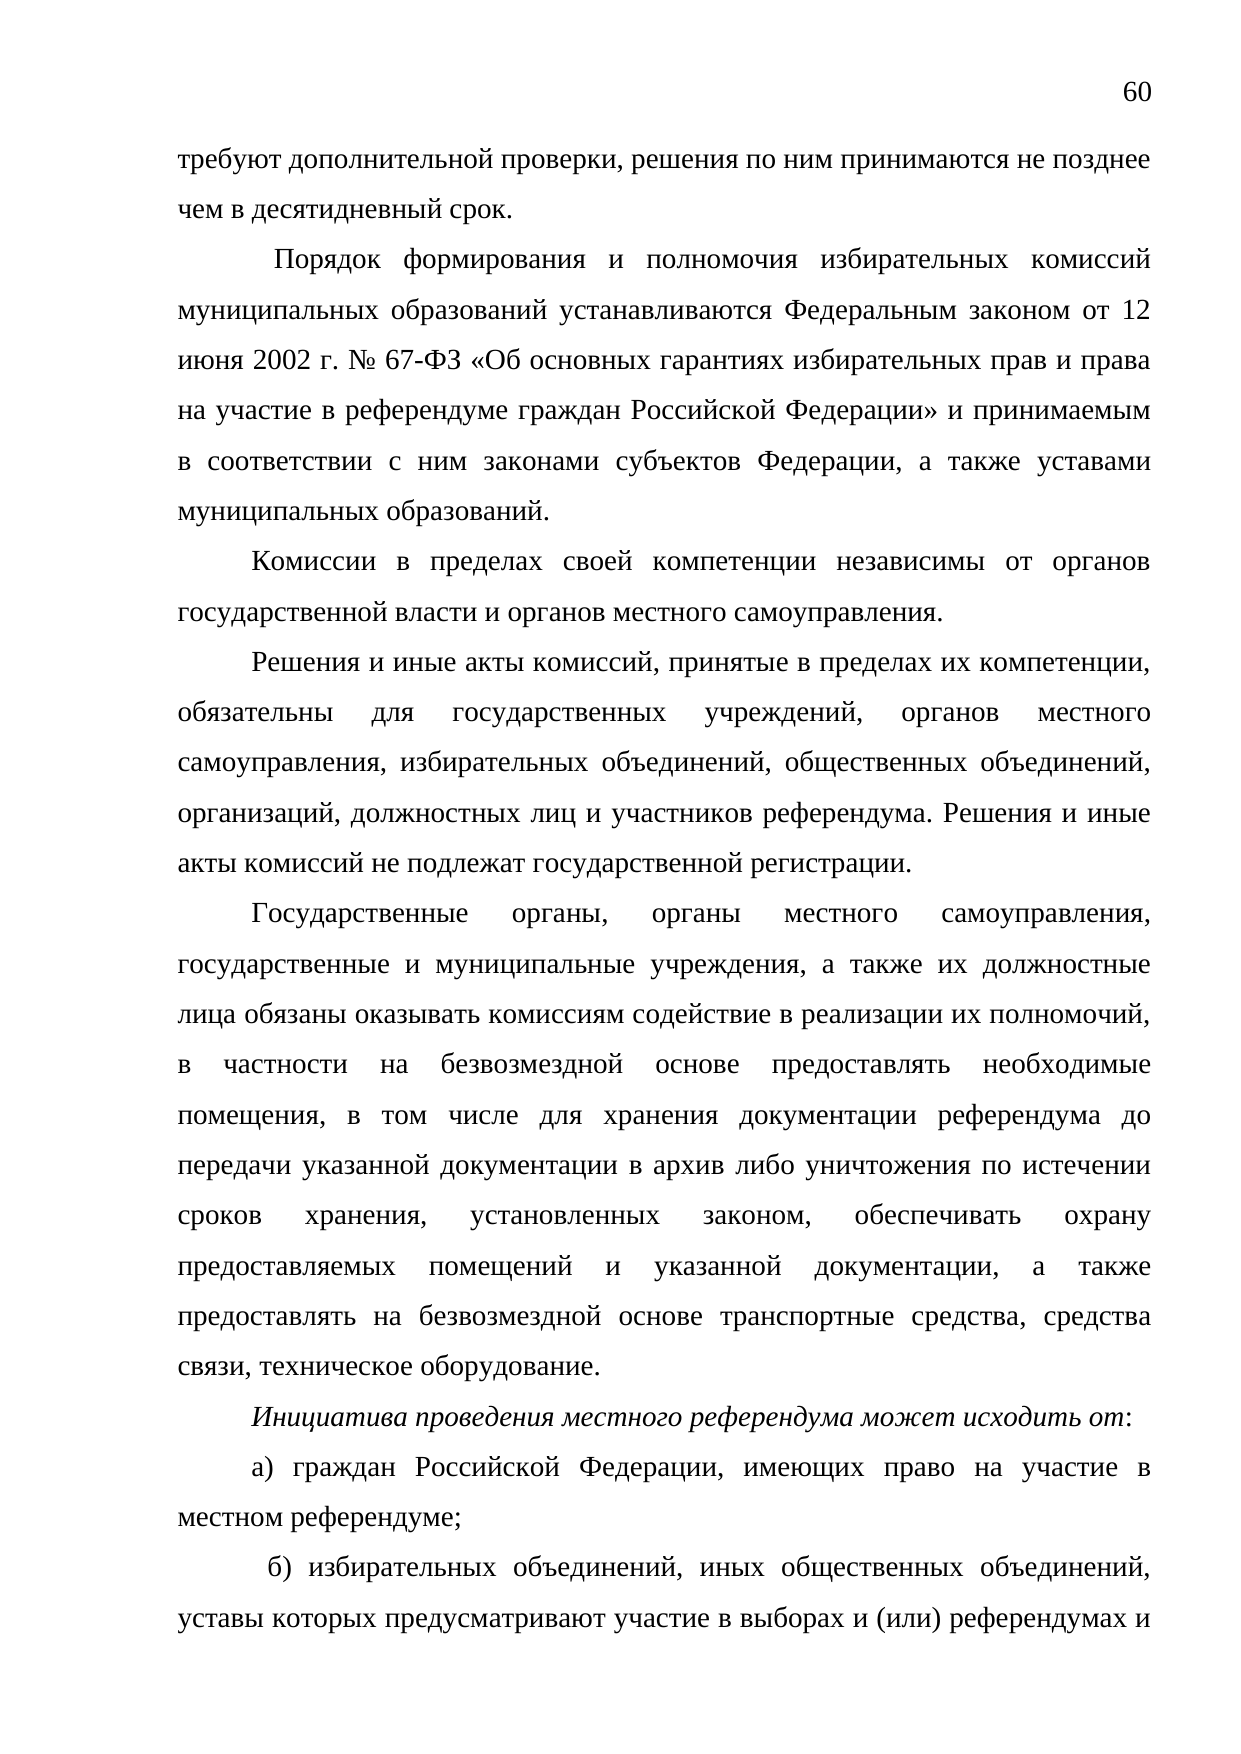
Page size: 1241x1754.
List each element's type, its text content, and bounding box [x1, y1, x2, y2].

text Решения и иные акты комиссий, принятые в пределах их компетенции, обязательны для государственных учреждений, органов местного самоуправления, избирательных объединений, общественных объединений, организаций, должностных лиц и участников референдума. Решения и иные акты комиссий не подлежат государственной регистрации. [177, 644, 1152, 879]
text а) граждан Российской Федерации, имеющих право на участие в местном референдуме; [177, 1449, 1152, 1533]
text Комиссии в пределах своей компетенции независимы от органов государственной власти и органов местного самоуправления. [177, 543, 1152, 627]
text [177, 141, 1152, 225]
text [177, 1549, 1152, 1633]
text Государственные органы, органы местного самоуправления, государственные и муниципальные учреждения, а также их должностные лица обязаны оказывать комиссиям содействие в реализации их полномочий, в частности на безвозмездной основе предоставлять необходимые помещения, в том числе для хранения документации референдума до передачи указанной документации в архив либо уничтожения по истечении сроков хранения, установленных законом, обеспечивать охрану предоставляемых помещений и указанной документации, а также предоставлять на безвозмездной основе транспортные средства, средства связи, техническое оборудование. [177, 896, 1152, 1382]
text Порядок формирования и полномочия избирательных комиссий муниципальных образований устанавливаются Федеральным законом от 12 июня 2002 г. № 67-ФЗ «Об основных гарантиях избирательных прав и права на участие в референдуме граждан Российской Федерации» и принимаемым в соответствии с ним законами субъектов Федерации, а также уставами муниципальных образований. [177, 241, 1152, 527]
text Инициатива проведения местного референдума может исходить от: [177, 1399, 1152, 1432]
